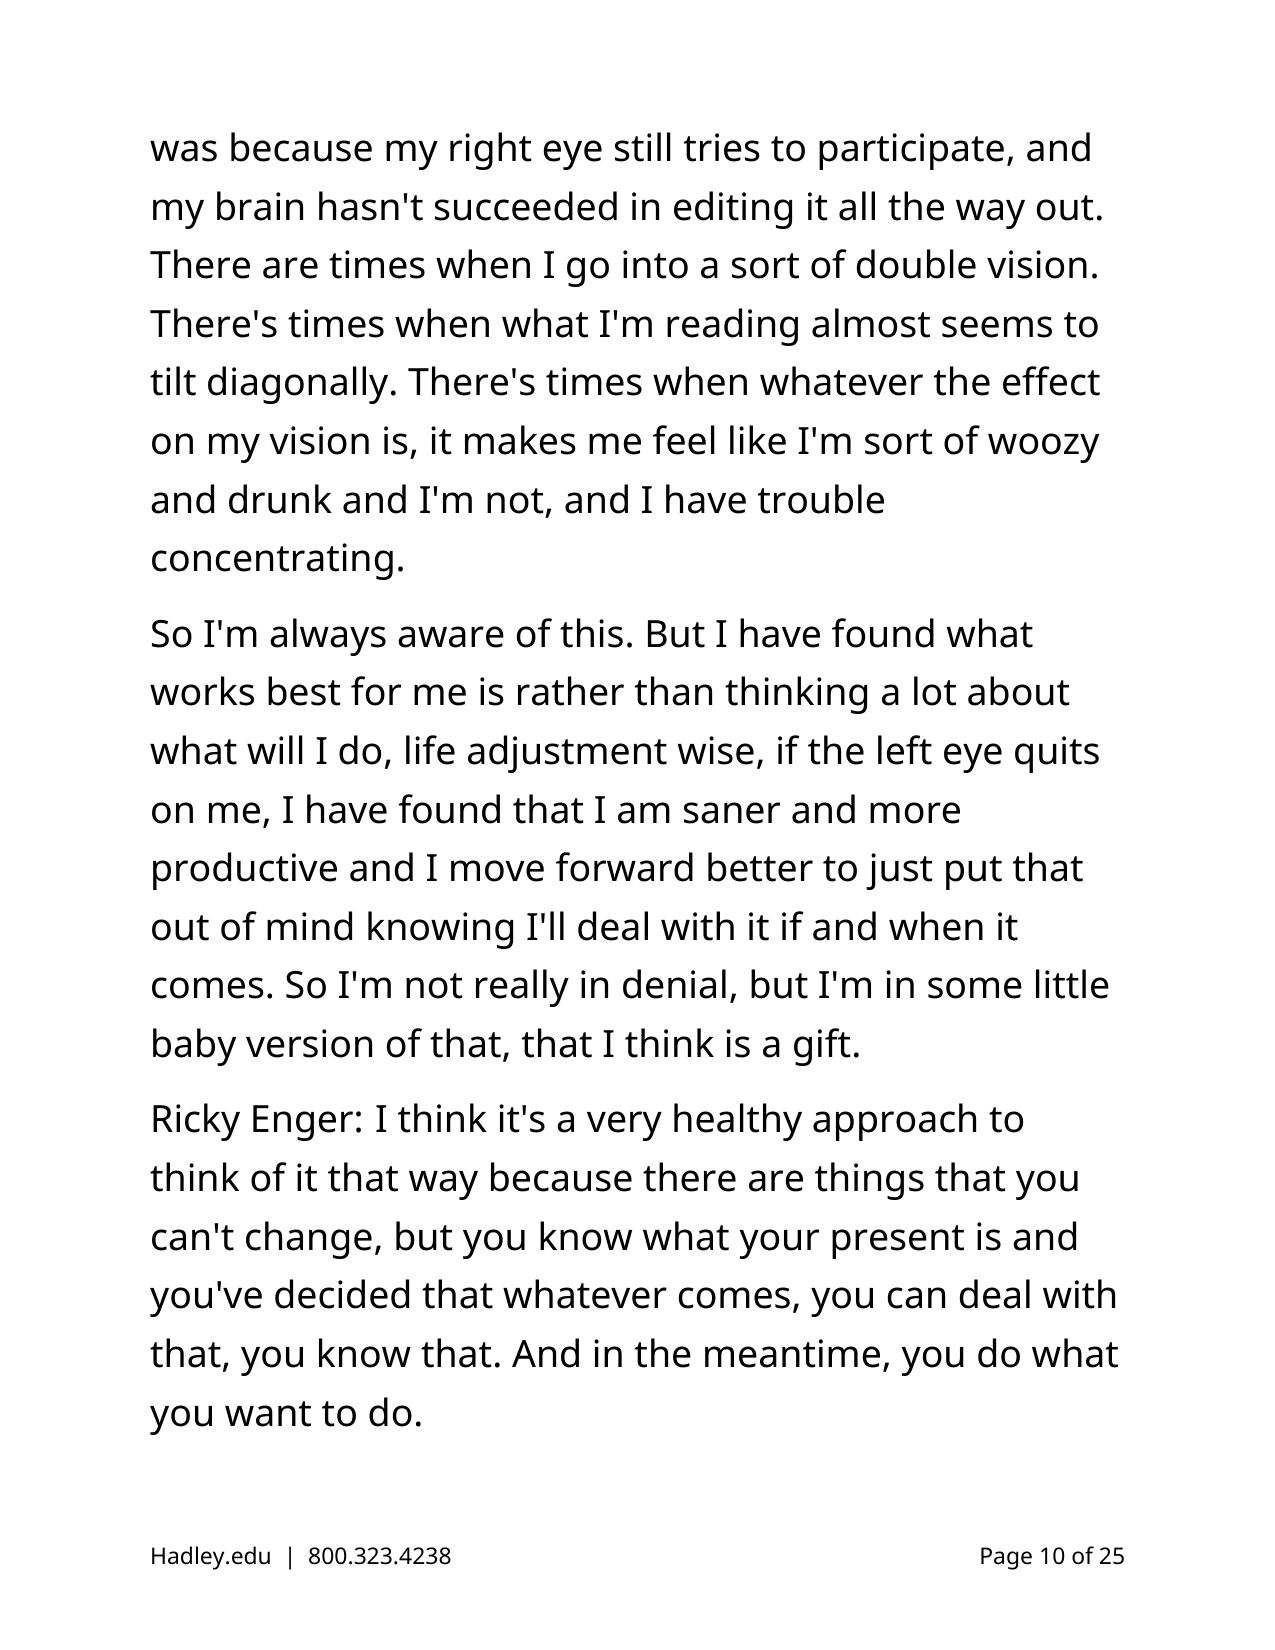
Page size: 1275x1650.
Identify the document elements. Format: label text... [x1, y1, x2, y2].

text So I'm always aware of this. But I have found what works best for me is rather than thinking a lot about what will I do, life adjustment wise, if the left eye quits on me, I have found that I am saner and more productive and I move forward better to just put that out of mind knowing I'll deal with it if and when it comes. So I'm not really in denial, but I'm in some little baby version of that, that I think is a gift. [150, 607, 1125, 1068]
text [150, 121, 1125, 583]
text Ricky Enger: I think it's a very healthy approach to think of it that way because there are things that you can't change, but you know what your present is and you've decided that whatever comes, you can deal with that, you know that. And in the meantime, you do what you want to do. [150, 1093, 1125, 1437]
